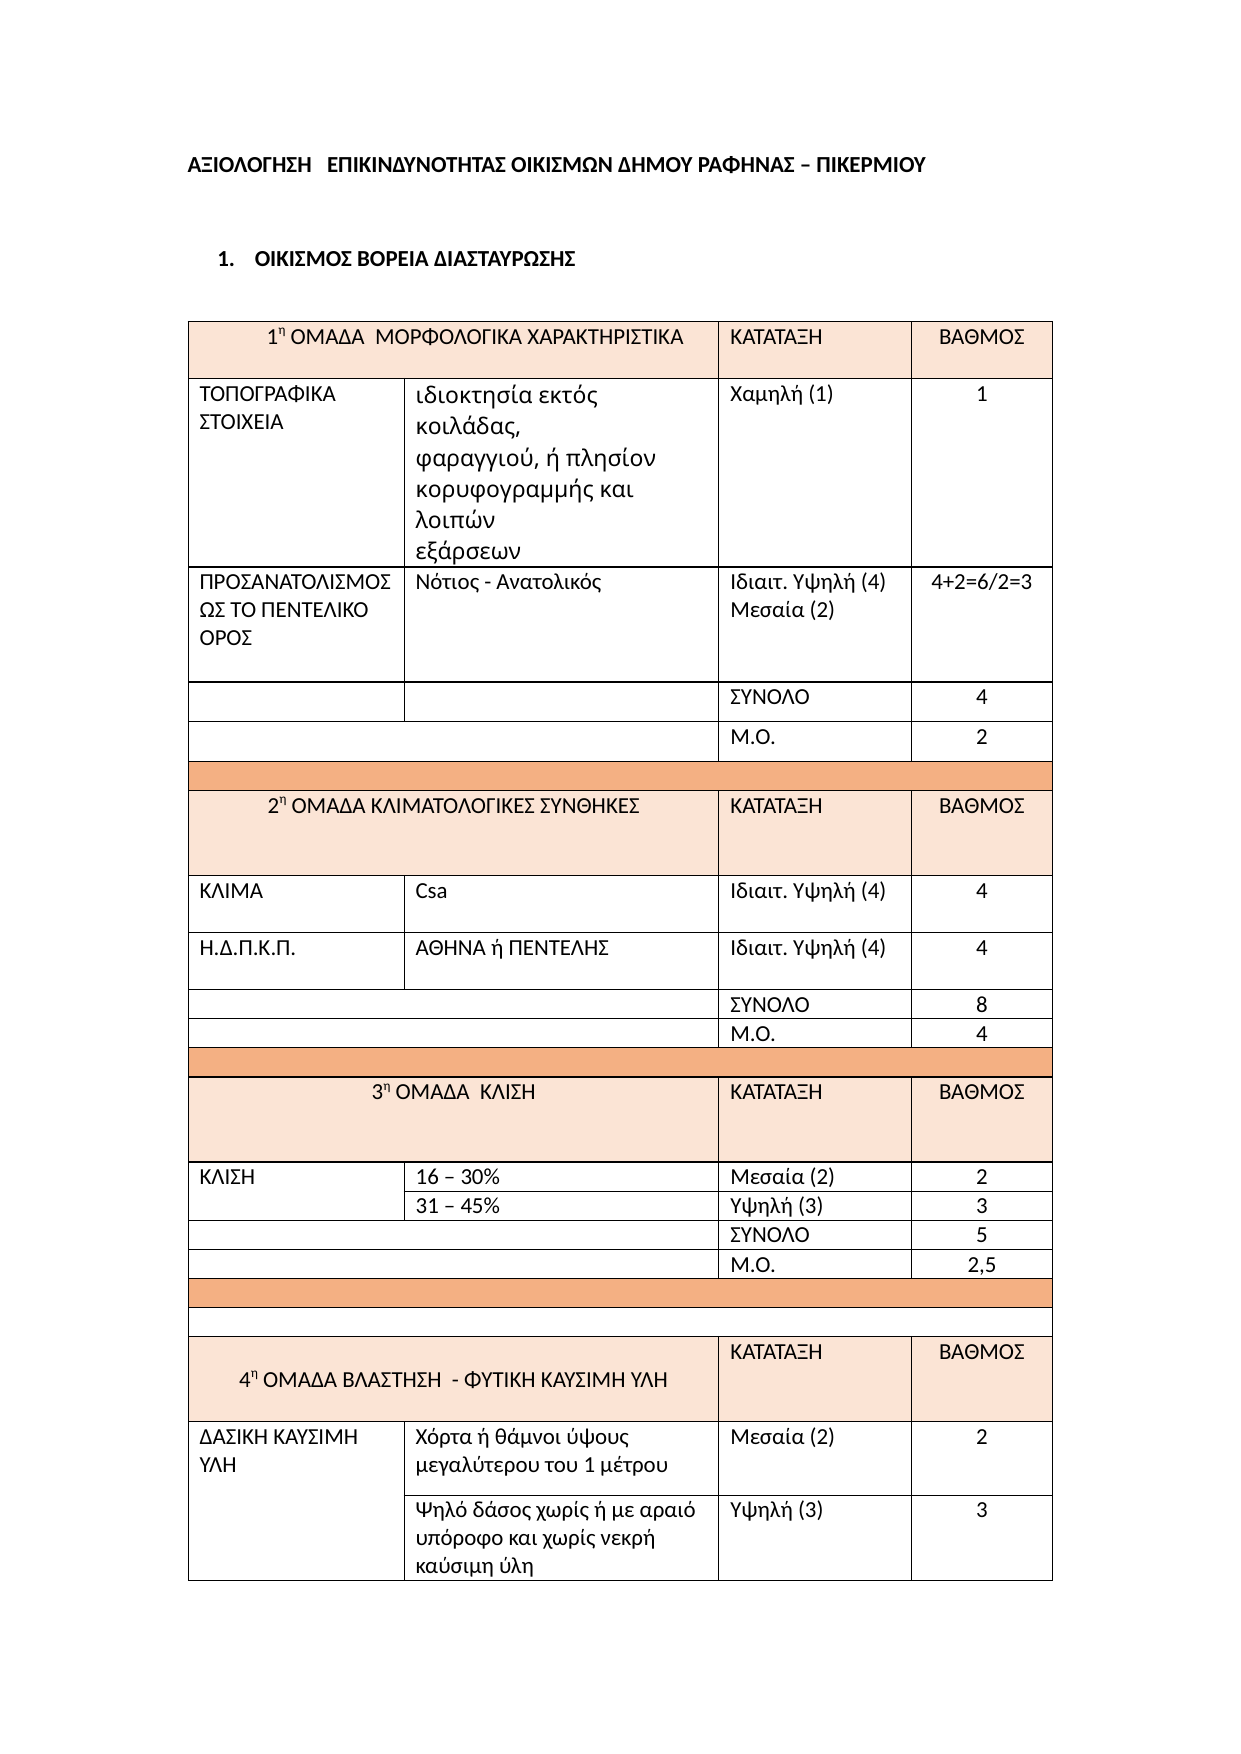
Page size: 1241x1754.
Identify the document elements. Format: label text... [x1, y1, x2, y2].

table_cell [189, 1308, 1052, 1336]
table_cell [189, 1279, 1052, 1307]
table_cell Υψηλή (3) [719, 1496, 911, 1579]
table_cell 5 [912, 1221, 1052, 1249]
table_cell ΒΑΘΜΟΣ [912, 1337, 1052, 1421]
table_cell [189, 1019, 718, 1047]
text ΑΞΙΟΛΟΓΗΣΗ ΕΠΙΚΙΝΔΥΝΟΤΗΤΑΣ ΟΙΚΙΣΜΩΝ ΔΗΜΟΥ ΡΑΦΗΝΑΣ – ΠΙΚΕΡΜΙΟΥ [187, 150, 1053, 178]
table_cell ΤΟΠΟΓΡΑΦΙΚΑ ΣΤΟΙΧΕΙΑ [189, 379, 404, 566]
table_cell [189, 1221, 718, 1249]
table_cell 4η ΟΜΑΔΑ ΒΛΑΣΤΗΣΗ - ΦΥΤΙΚΗ ΚΑΥΣΙΜΗ ΥΛΗ [189, 1337, 718, 1421]
table_cell [189, 990, 718, 1018]
table_cell Μεσαία (2) [719, 1163, 911, 1191]
table_cell Ιδιαιτ. Υψηλή (4) Μεσαία (2) [719, 568, 911, 681]
table_cell 31 – 45% [405, 1192, 718, 1219]
table_cell ΚΑΤΑΤΑΞΗ [719, 1337, 911, 1421]
table_cell 2 [912, 722, 1052, 761]
table_cell 2,5 [912, 1250, 1052, 1278]
table_cell Μ.Ο. [719, 722, 911, 761]
table_cell 3 [912, 1496, 1052, 1579]
table_cell ΚΑΤΑΤΑΞΗ [719, 1078, 911, 1161]
table_cell ιδιοκτησία εκτός κοιλάδας, φαραγγιού, ή πλησίον κορυφογραμμής και λοιπών εξάρσεων [405, 379, 718, 566]
table_cell ΑΘΗΝΑ ή ΠΕΝΤΕΛΗΣ [405, 933, 718, 989]
list ΟΙΚΙΣΜΟΣ ΒΟΡΕΙΑ ΔΙΑΣΤΑΥΡΩΣΗΣ [217, 244, 1053, 272]
table_cell ΚΑΤΑΤΑΞΗ [719, 791, 911, 875]
table_cell Μ.Ο. [719, 1250, 911, 1278]
table_cell 2η ΟΜΑΔΑ ΚΛΙΜΑΤΟΛΟΓΙΚΕΣ ΣΥΝΘΗΚΕΣ [189, 791, 718, 875]
table_cell [189, 1250, 718, 1278]
table_cell 1 [912, 379, 1052, 566]
table_header ΚΑΤΑΤΑΞΗ [719, 322, 911, 378]
table_cell Η.Δ.Π.Κ.Π. [189, 933, 404, 989]
table_cell Csa [405, 876, 718, 932]
table_cell 4 [912, 876, 1052, 932]
table_cell [405, 683, 718, 721]
table_cell Μ.Ο. [719, 1019, 911, 1047]
table_cell 3 [912, 1192, 1052, 1219]
table_cell 4 [912, 933, 1052, 989]
table_header ΒΑΘΜΟΣ [912, 322, 1052, 378]
table_cell Ιδιαιτ. Υψηλή (4) [719, 933, 911, 989]
table_cell Ψηλό δάσος χωρίς ή με αραιό υπόροφο και χωρίς νεκρή καύσιμη ύλη [405, 1496, 718, 1579]
table_cell 3η ΟΜΑΔΑ ΚΛΙΣΗ [189, 1078, 718, 1161]
table_cell 2 [912, 1163, 1052, 1191]
table_cell Νότιος - Ανατολικός [405, 568, 718, 681]
table_cell Μεσαία (2) [719, 1422, 911, 1494]
table_cell 16 – 30% [405, 1163, 718, 1191]
table_cell ΔΑΣΙΚΗ ΚΑΥΣΙΜΗ ΥΛΗ [189, 1422, 404, 1579]
table_cell ΚΛΙΣΗ [189, 1163, 404, 1219]
table_cell ΚΛΙΜΑ [189, 876, 404, 932]
table_cell 4+2=6/2=3 [912, 568, 1052, 681]
table_cell ΣΥΝΟΛΟ [719, 990, 911, 1018]
table_cell Υψηλή (3) [719, 1192, 911, 1219]
table_cell 4 [912, 683, 1052, 721]
table_cell ΣΥΝΟΛΟ [719, 1221, 911, 1249]
table_cell 8 [912, 990, 1052, 1018]
table_cell Ιδιαιτ. Υψηλή (4) [719, 876, 911, 932]
table_cell [189, 1048, 1052, 1076]
table_cell Χόρτα ή θάμνοι ύψους μεγαλύτερου του 1 μέτρου [405, 1422, 718, 1494]
table_cell ΒΑΘΜΟΣ [912, 791, 1052, 875]
table_cell ΣΥΝΟΛΟ [719, 683, 911, 721]
table_cell 2 [912, 1422, 1052, 1494]
table_cell ΠΡΟΣΑΝΑΤΟΛΙΣΜΟΣ ΩΣ ΤΟ ΠΕΝΤΕΛΙΚΟ ΟΡΟΣ [189, 568, 404, 681]
table_cell [189, 722, 718, 761]
table_cell [189, 683, 404, 721]
table_cell [189, 762, 1052, 790]
table_cell Χαμηλή (1) [719, 379, 911, 566]
table_cell ΒΑΘΜΟΣ [912, 1078, 1052, 1161]
table_header 1η ΟΜΑΔΑ ΜΟΡΦΟΛΟΓΙΚΑ ΧΑΡΑΚΤΗΡΙΣΤΙΚΑ [189, 322, 718, 378]
table_cell 4 [912, 1019, 1052, 1047]
